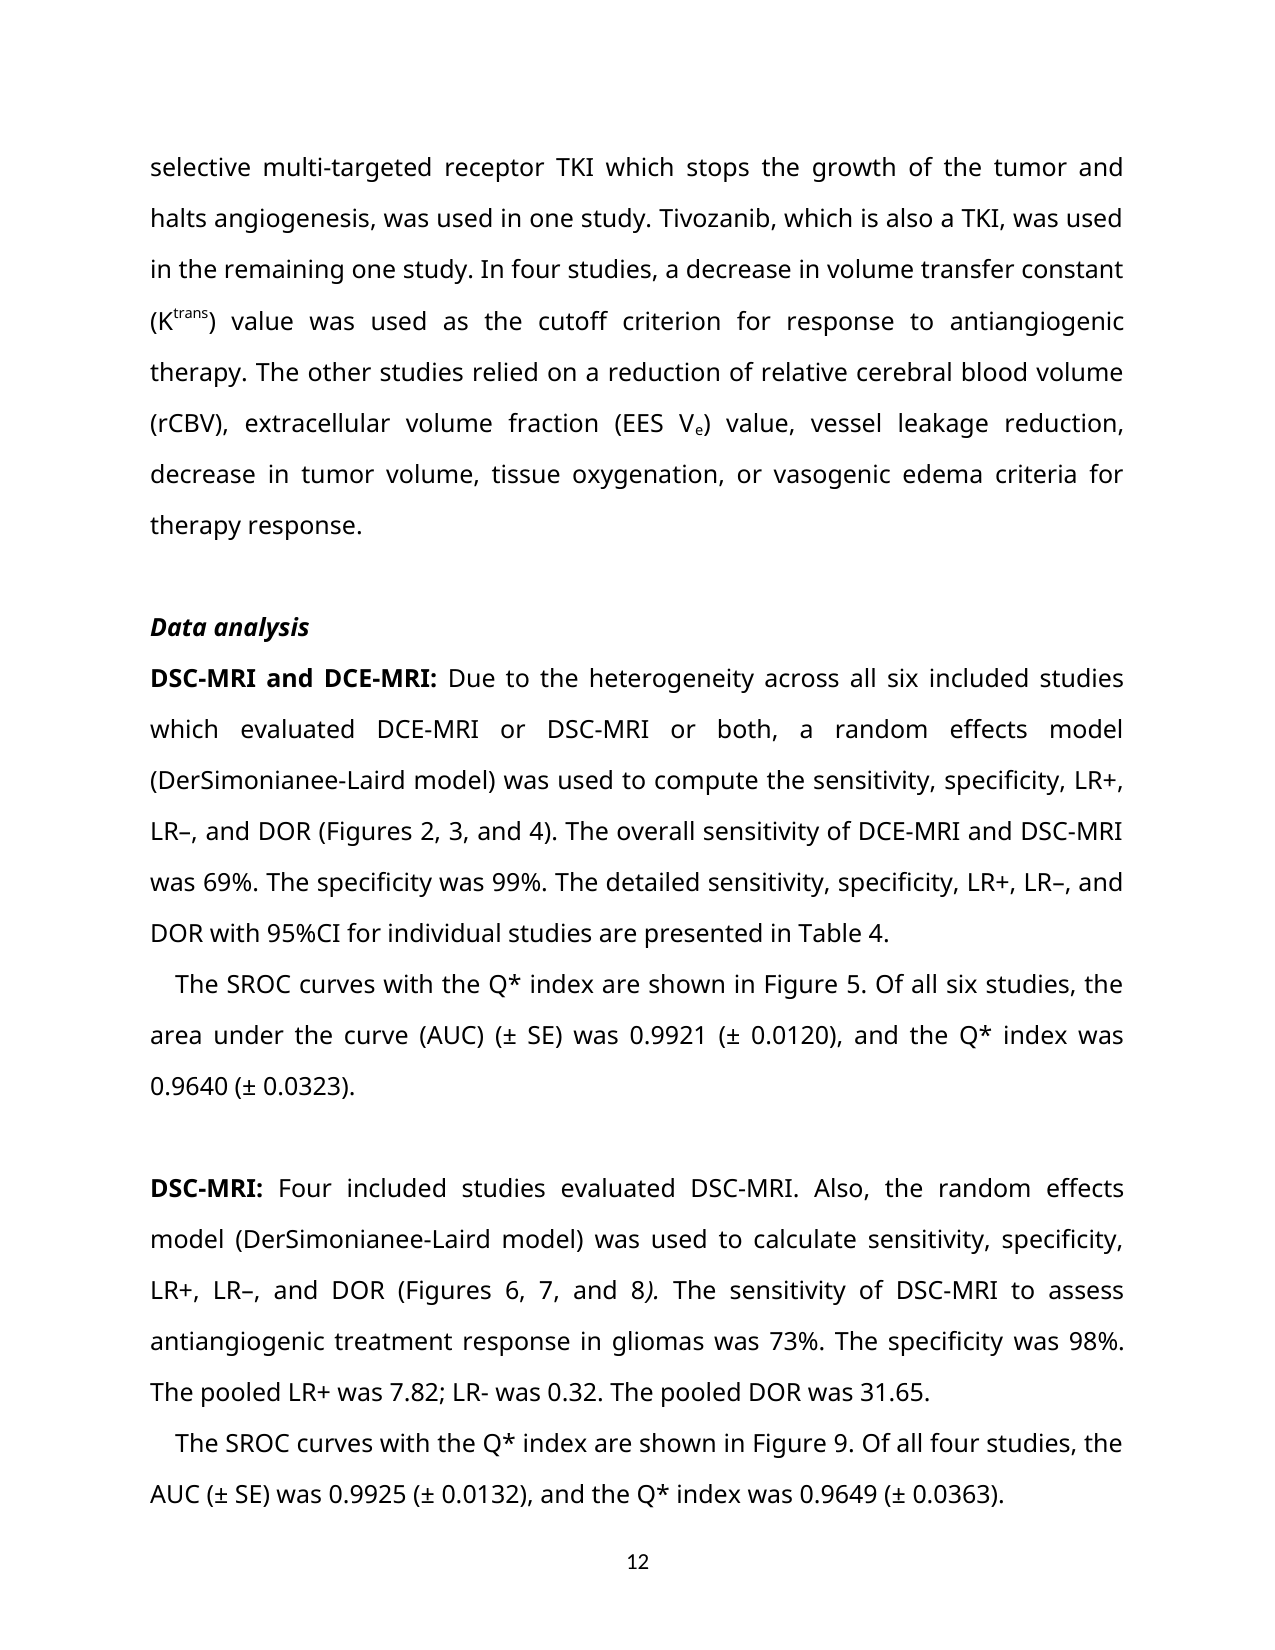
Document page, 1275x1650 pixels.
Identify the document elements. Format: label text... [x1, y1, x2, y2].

text The SROC curves with the Q* index are shown in Figure 9. Of all four studies, the AUC (± SE) was 0.9925 (± 0.0132), and the Q* index was 0.9649 (± 0.0363). [150, 1426, 1125, 1511]
text The SROC curves with the Q* index are shown in Figure 5. Of all six studies, the area under the curve (AUC) (± SE) was 0.9921 (± 0.0120), and the Q* index was 0.9640 (± 0.0323). [150, 967, 1125, 1103]
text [150, 150, 1125, 541]
text Data analysis [150, 609, 1125, 643]
text DSC-MRI: Four included studies evaluated DSC-MRI. Also, the random effects model (DerSimonianee-Laird model) was used to calculate sensitivity, specificity, LR+, LR–, and DOR (Figures 6, 7, and 8). The sensitivity of DSC-MRI to assess antiangiogenic treatment response in gliomas was 73%. The specificity was 98%. The pooled LR+ was 7.82; LR- was 0.32. The pooled DOR was 31.65. [150, 1171, 1125, 1409]
text DSC-MRI and DCE-MRI: Due to the heterogeneity across all six included studies which evaluated DCE-MRI or DSC-MRI or both, a random effects model (DerSimonianee-Laird model) was used to compute the sensitivity, specificity, LR+, LR–, and DOR (Figures 2, 3, and 4). The overall sensitivity of DCE-MRI and DSC-MRI was 69%. The specificity was 99%. The detailed sensitivity, specificity, LR+, LR–, and DOR with 95%CI for individual studies are presented in Table 4. [150, 660, 1125, 950]
